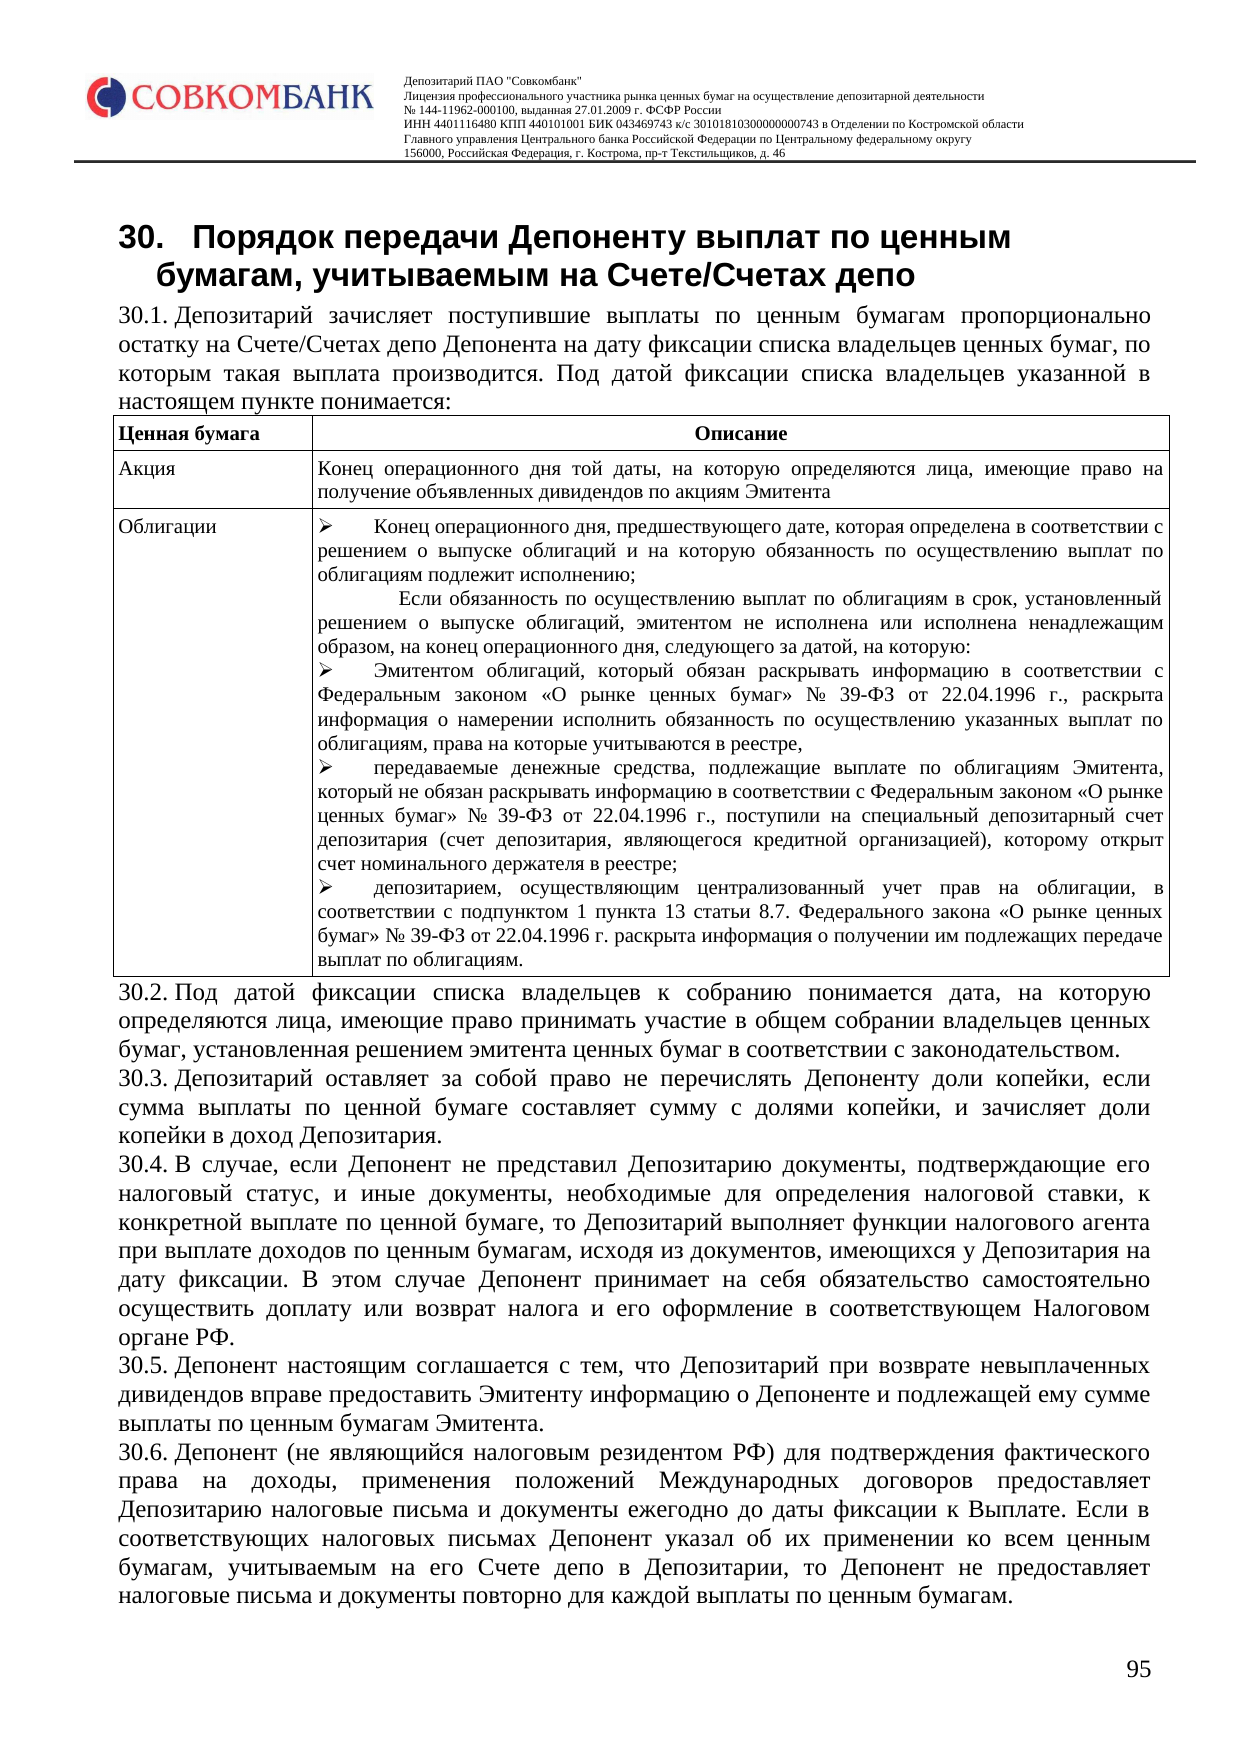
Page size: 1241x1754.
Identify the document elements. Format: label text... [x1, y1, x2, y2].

list Депонент настоящим соглашается с тем, что Депозитарий при возврате невыплаченных дивидендов вправе предоставить Эмитенту информацию о Депоненте и подлежащей ему сумме выплаты по ценным бумагам Эмитента. [118, 1351, 1152, 1437]
table_cell Акция [114, 451, 312, 508]
picture [85, 73, 374, 120]
table_cell Конец операционного дня, предшествующего дате, которая определена в соответствии с решением о выпуске облигаций и на которую обязанность по осуществлению выплат по облигациям подлежит исполнению; Если обязанность по осуществлению выплат по облигациям в срок, установленный решением о выпуске облигаций, эмитентом не исполнена или исполнена ненадлежащим образом, на конец операционного дня, следующего за датой, на которую: Эмитентом облигаций, который обязан раскрывать информацию в соответствии с Федеральным законом «О рынке ценных бумаг» № 39-ФЗ от 22.04.1996 г., раскрыта информация о намерении исполнить обязанность по осуществлению указанных выплат по облигациям, права на которые учитываются в реестре, передаваемые денежные средства, подлежащие выплате по облигациям Эмитента, который не обязан раскрывать информацию в соответствии с Федеральным законом «О рынке ценных бумаг» № 39-ФЗ от 22.04.1996 г., поступили на специальный депозитарный счет депозитария (счет депозитария, являющегося кредитной организацией), которому открыт счет номинального держателя в реестре; депозитарием, осуществляющим централизованный учет прав на облигации, в соответствии с подпунктом 1 пункта 13 статьи 8.7. Федерального закона «О рынке ценных бумаг» № 39-ФЗ от 22.04.1996 г. раскрыта информация о получении им подлежащих передаче выплат по облигациям. [313, 509, 1169, 976]
list Депозитарий зачисляет поступившие выплаты по ценным бумагам пропорционально остатку на Счете/Счетах депо Депонента на дату фиксации списка владельцев ценных бумаг, по которым такая выплата производится. Под датой фиксации списка владельцев указанной в настоящем пункте понимается: [118, 300, 1152, 415]
list Под датой фиксации списка владельцев к собранию понимается дата, на которую определяются лица, имеющие право принимать участие в общем собрании владельцев ценных бумаг, установленная решением эмитента ценных бумаг в соответствии с законодательством. [118, 977, 1152, 1063]
subtitle Порядок передачи Депоненту выплат по ценным бумагам, учитываемым на Счете/Счетах депо [118, 217, 1152, 294]
list Депонент (не являющийся налоговым резидентом РФ) для подтверждения фактического права на доходы, применения положений Международных договоров предоставляет Депозитарию налоговые письма и документы ежегодно до даты фиксации к Выплате. Если в соответствующих налоговых письмах Депонент указал об их применении ко всем ценным бумагам, учитываемым на его Счете депо в Депозитарии, то Депонент не предоставляет налоговые письма и документы повторно для каждой выплаты по ценным бумагам. [118, 1437, 1152, 1609]
table_cell Конец операционного дня той даты, на которую определяются лица, имеющие право на получение объявленных дивидендов по акциям Эмитента [313, 451, 1169, 508]
table_header Описание [313, 416, 1169, 450]
table_header Ценная бумага [114, 416, 312, 450]
table_cell Облигации [114, 509, 312, 976]
list В случае, если Депонент не представил Депозитарию документы, подтверждающие его налоговый статус, и иные документы, необходимые для определения налоговой ставки, к конкретной выплате по ценной бумаге, то Депозитарий выполняет функции налогового агента при выплате доходов по ценным бумагам, исходя из документов, имеющихся у Депозитария на дату фиксации. В этом случае Депонент принимает на себя обязательство самостоятельно осуществить доплату или возврат налога и его оформление в соответствующем Налоговом органе РФ. [118, 1149, 1152, 1351]
list Депозитарий оставляет за собой право не перечислять Депоненту доли копейки, если сумма выплаты по ценной бумаге составляет сумму с долями копейки, и зачисляет доли копейки в доход Депозитария. [118, 1063, 1152, 1149]
